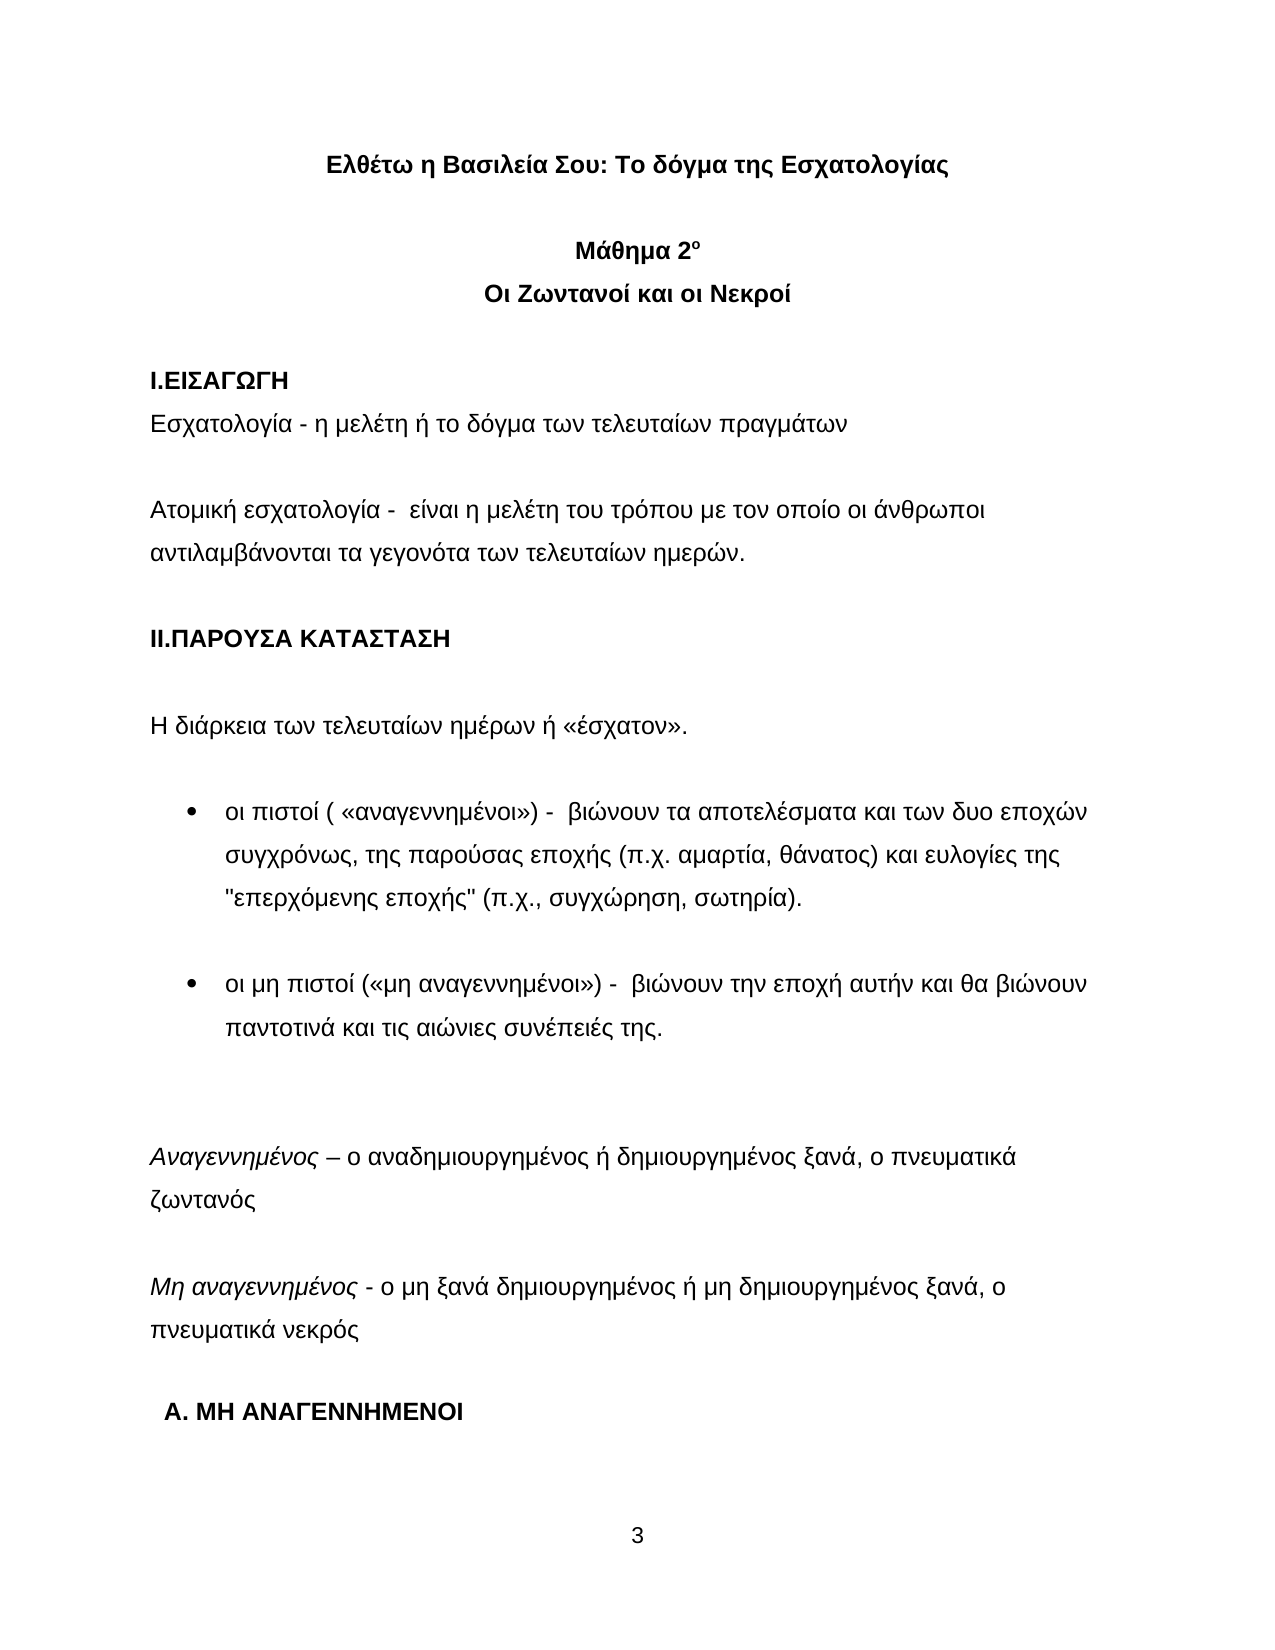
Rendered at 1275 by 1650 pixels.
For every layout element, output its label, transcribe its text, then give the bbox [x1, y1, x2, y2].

text Α. ΜΗ ΑΝΑΓΕΝΝΗΜΕΝΟΙ [150, 1397, 1125, 1426]
text Οι Zωντανοί και οι Nεκροί [150, 279, 1125, 308]
text Εσχατολογία - η μελέτη ή το δόγμα των τελευταίων πραγμάτων [150, 409, 1125, 437]
text II.ΠΑΡΟΥΣΑ ΚΑΤΑΣΤΑΣΗ [150, 624, 1125, 653]
list οι μη πιστοί («μη αναγεννημένοι») - βιώνουν την εποχή αυτήν και θα βιώνουν παντοτινά και τις αιώνιες συνέπειές της. [187, 969, 1125, 1041]
list οι πιστοί ( «αναγεννημένοι») - βιώνουν τα αποτελέσματα και των δυο εποχών συγχρόνως, της παρούσας εποχής (π.χ. αμαρτία, θάνατος) και ευλογίες της "επερχόμενης εποχής" (π.χ., συγχώρηση, σωτηρία). [187, 797, 1125, 912]
text Ατομική εσχατολογία - είναι η μελέτη του τρόπου με τον οποίο οι άνθρωποι αντιλαμβάνονται τα γεγονότα των τελευταίων ημερών. [150, 495, 1125, 567]
text H διάρκεια των τελευταίων ημέρων ή «έσχατον». [150, 711, 1125, 739]
text Μη αναγεννημένος - ο μη ξανά δημιουργημένος ή μη δημιουργημένος ξανά, ο πνευματικά νεκρός [150, 1271, 1125, 1343]
text Ελθέτω η Βασιλεία Σου: Το δόγμα της Εσχατολογίας [150, 150, 1125, 179]
text Αναγεννημένος – ο αναδημιουργημένος ή δημιουργημένος ξανά, ο πνευματικά ζωντανός [150, 1142, 1125, 1214]
text Μάθημα 2ο [150, 236, 1125, 265]
text I.ΕΙΣΑΓΩΓΗ [150, 366, 1125, 394]
